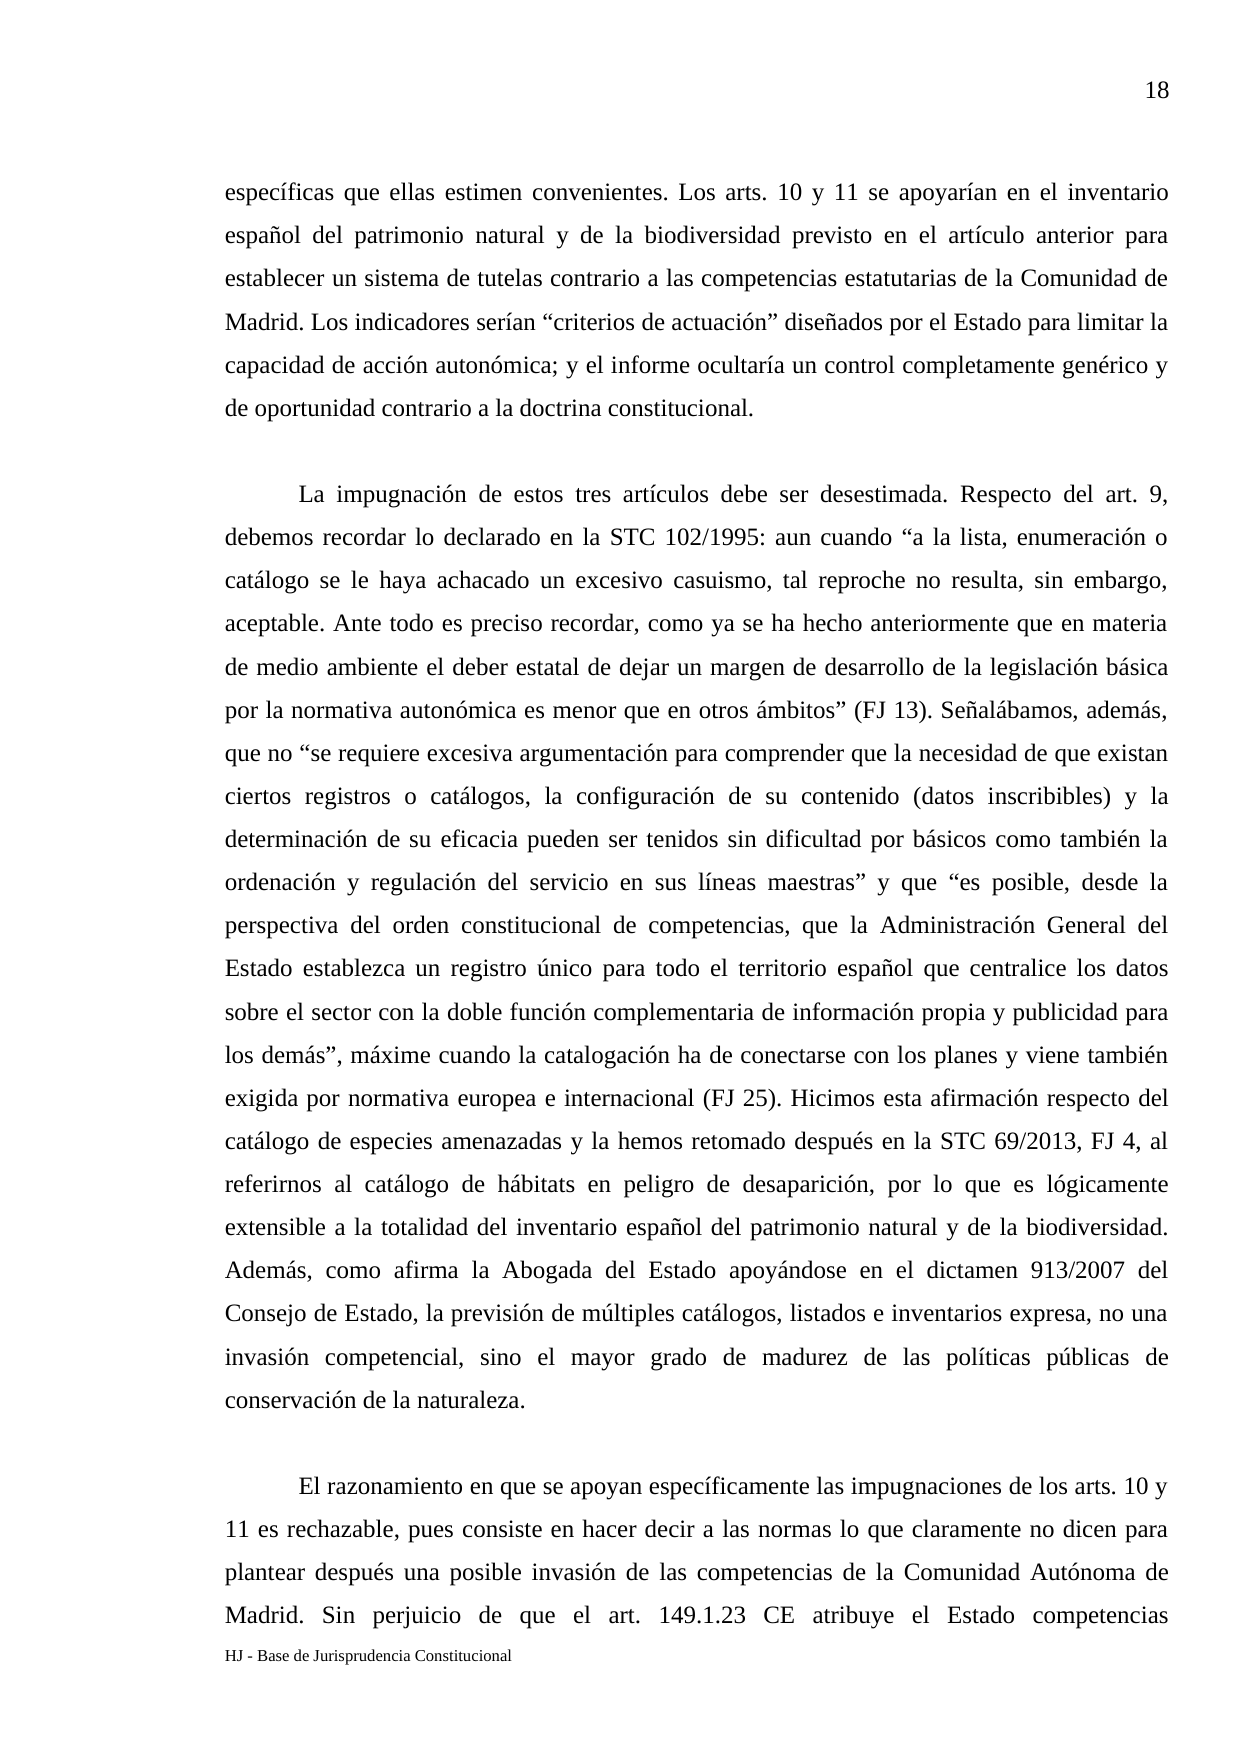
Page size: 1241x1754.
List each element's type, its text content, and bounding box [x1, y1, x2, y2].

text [224, 1471, 1169, 1629]
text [224, 177, 1169, 422]
text La impugnación de estos tres artículos debe ser desestimada. Respecto del art. 9, debemos recordar lo declarado en la STC 102/1995: aun cuando “a la lista, enumeración o catálogo se le haya achacado un excesivo casuismo, tal reproche no resulta, sin embargo, aceptable. Ante todo es preciso recordar, como ya se ha hecho anteriormente que en materia de medio ambiente el deber estatal de dejar un margen de desarrollo de la legislación básica por la normativa autonómica es menor que en otros ámbitos” (FJ 13). Señalábamos, además, que no “se requiere excesiva argumentación para comprender que la necesidad de que existan ciertos registros o catálogos, la configuración de su contenido (datos inscribibles) y la determinación de su eficacia pueden ser tenidos sin dificultad por básicos como también la ordenación y regulación del servicio en sus líneas maestras” y que “es posible, desde la perspectiva del orden constitucional de competencias, que la Administración General del Estado establezca un registro único para todo el territorio español que centralice los datos sobre el sector con la doble función complementaria de información propia y publicidad para los demás”, máxime cuando la catalogación ha de conectarse con los planes y viene también exigida por normativa europea e internacional (FJ 25). Hicimos esta afirmación respecto del catálogo de especies amenazadas y la hemos retomado después en la STC 69/2013, FJ 4, al referirnos al catálogo de hábitats en peligro de desaparición, por lo que es lógicamente extensible a la totalidad del inventario español del patrimonio natural y de la biodiversidad. Además, como afirma la Abogada del Estado apoyándose en el dictamen 913/2007 del Consejo de Estado, la previsión de múltiples catálogos, listados e inventarios expresa, no una invasión competencial, sino el mayor grado de madurez de las políticas públicas de conservación de la naturaleza. [224, 479, 1169, 1413]
